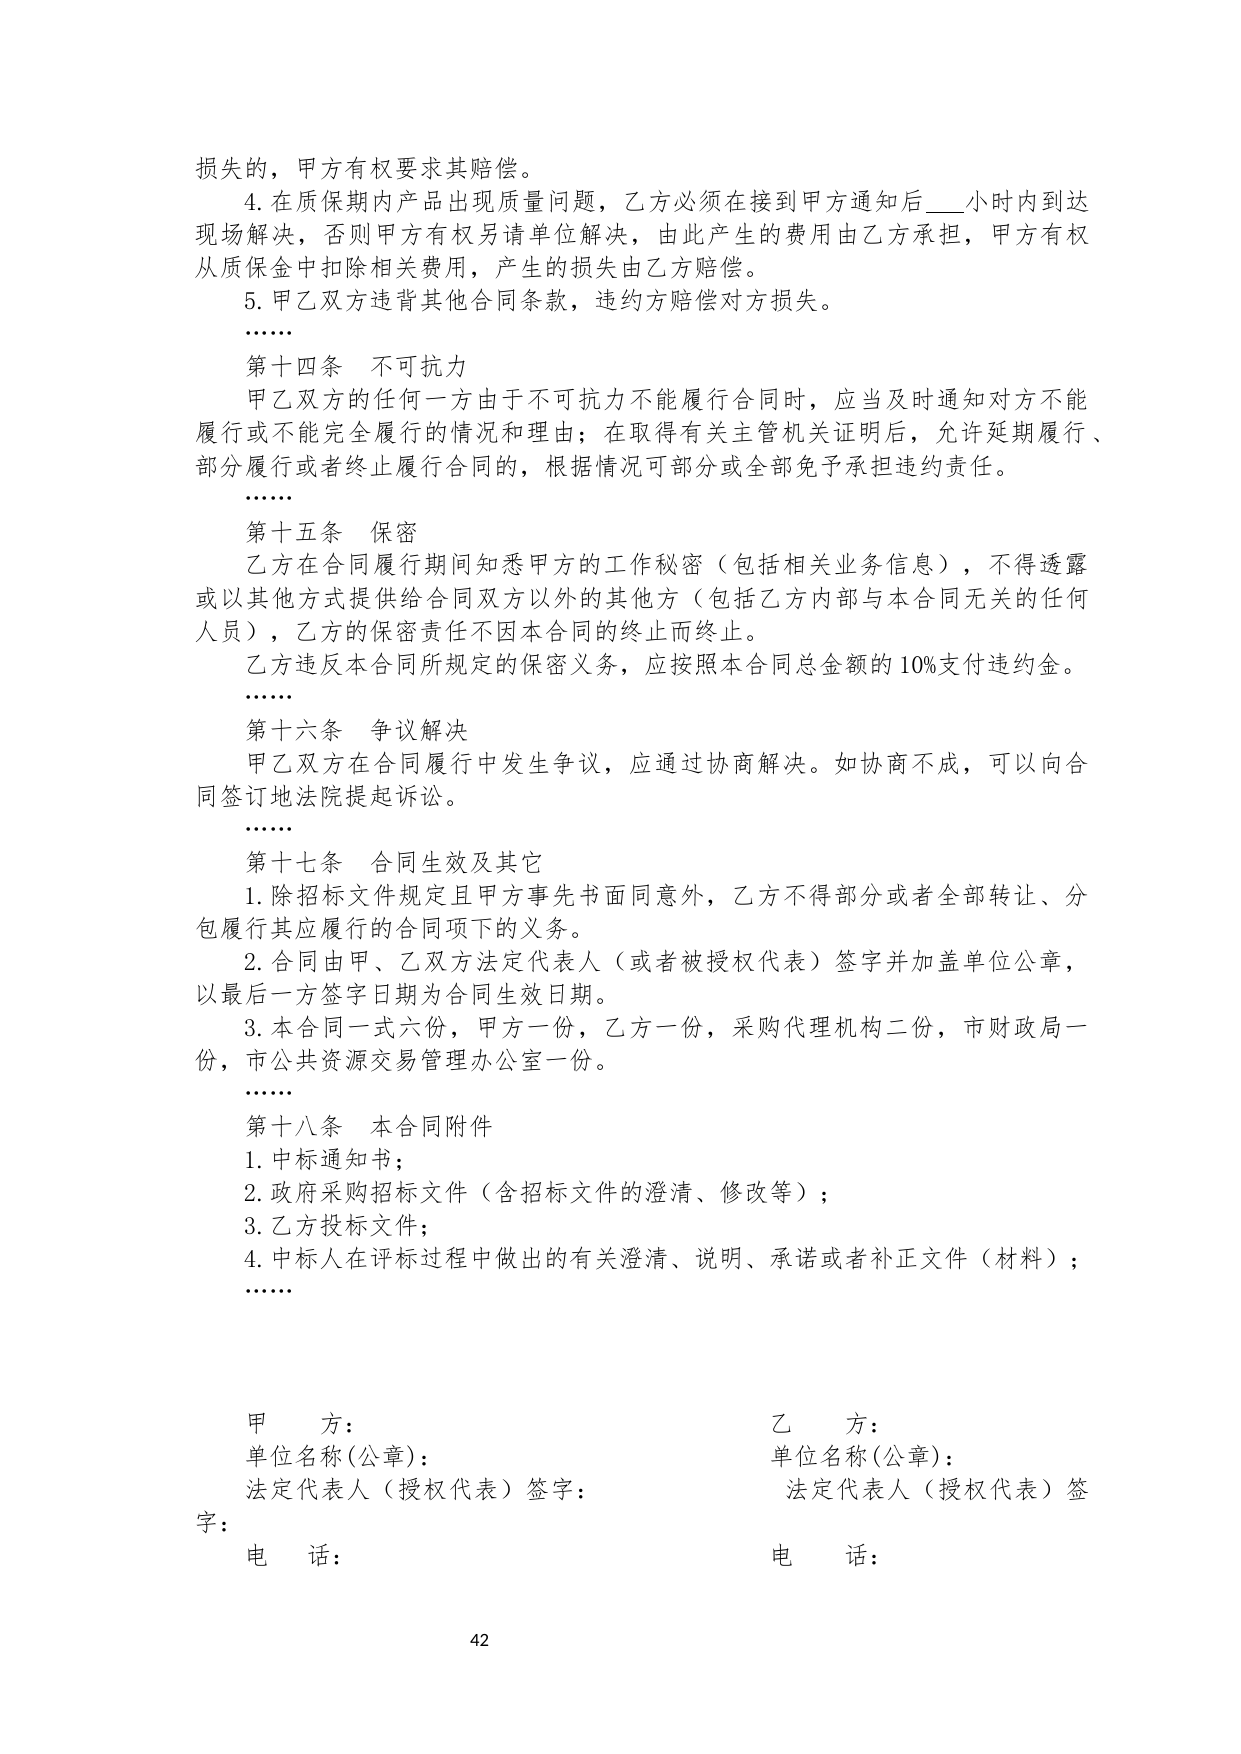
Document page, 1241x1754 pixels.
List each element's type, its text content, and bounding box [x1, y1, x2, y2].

text 乙方在合同履行期间知悉甲方的工作秘密（包括相关业务信息），不得透露或以其他方式提供给合同双方以外的其他方（包括乙方内部与本合同无关的任何人员），乙方的保密责任不因本合同的终止而终止。 [194, 547, 1090, 646]
text 法定代表人（授权代表）签字： 法定代表人（授权代表）签字： [194, 1471, 1090, 1537]
text 2.政府采购招标文件（含招标文件的澄清、修改等）； [194, 1174, 1090, 1207]
text 第十四条 不可抗力 [194, 349, 1090, 382]
text …… [194, 316, 1090, 349]
text 甲 方： 乙 方： [194, 1405, 1090, 1438]
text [194, 151, 1090, 183]
text …… [194, 1075, 1090, 1108]
text 电 话： 电 话： [194, 1537, 1090, 1570]
text 4.在质保期内产品出现质量问题，乙方必须在接到甲方通知后 小时内到达现场解决，否则甲方有权另请单位解决，由此产生的费用由乙方承担，甲方有权从质保金中扣除相关费用，产生的损失由乙方赔偿。 [194, 183, 1090, 283]
text 2.合同由甲、乙双方法定代表人（或者被授权代表）签字并加盖单位公章，以最后一方签字日期为合同生效日期。 [194, 943, 1090, 1009]
text 单位名称(公章)： 单位名称(公章)： [194, 1438, 1090, 1471]
text …… [194, 481, 1090, 514]
text 第十八条 本合同附件 [194, 1108, 1090, 1141]
text …… [194, 811, 1090, 844]
text 甲乙双方在合同履行中发生争议，应通过协商解决。如协商不成，可以向合同签订地法院提起诉讼。 [194, 745, 1090, 811]
text 1.中标通知书； [194, 1141, 1090, 1174]
text …… [194, 679, 1090, 712]
text 3.乙方投标文件； [194, 1207, 1090, 1240]
text 甲乙双方的任何一方由于不可抗力不能履行合同时，应当及时通知对方不能履行或不能完全履行的情况和理由；在取得有关主管机关证明后，允许延期履行、部分履行或者终止履行合同的，根据情况可部分或全部免予承担违约责任。 [194, 382, 1090, 481]
text 4.中标人在评标过程中做出的有关澄清、说明、承诺或者补正文件（材料）； [194, 1240, 1090, 1273]
text 1.除招标文件规定且甲方事先书面同意外，乙方不得部分或者全部转让、分包履行其应履行的合同项下的义务。 [194, 877, 1090, 943]
text 5.甲乙双方违背其他合同条款，违约方赔偿对方损失。 [194, 283, 1090, 316]
text 第十六条 争议解决 [194, 712, 1090, 745]
text 第十七条 合同生效及其它 [194, 844, 1090, 877]
text …… [194, 1273, 1090, 1306]
text 3.本合同一式六份，甲方一份，乙方一份，采购代理机构二份，市财政局一份，市公共资源交易管理办公室一份。 [194, 1009, 1090, 1075]
text 第十五条 保密 [194, 514, 1090, 547]
text 乙方违反本合同所规定的保密义务，应按照本合同总金额的10%支付违约金。 [194, 646, 1090, 679]
